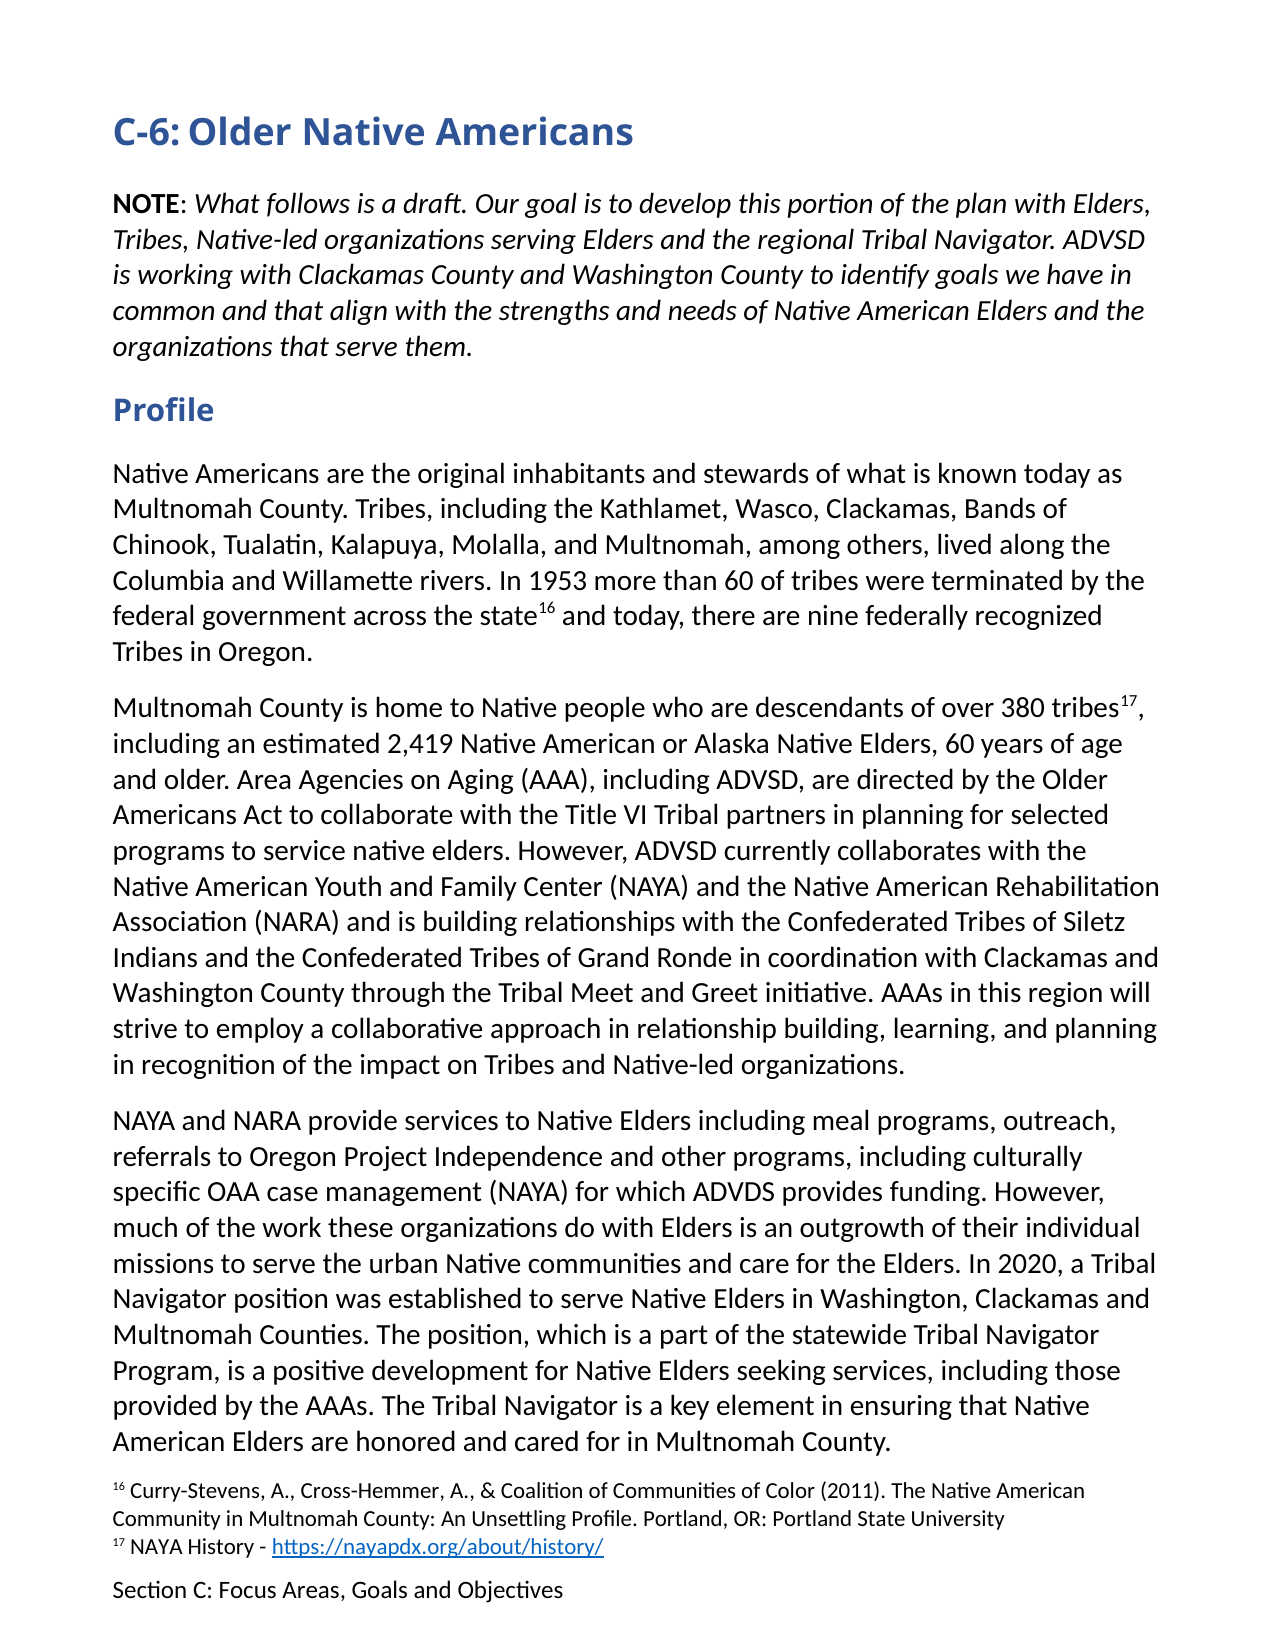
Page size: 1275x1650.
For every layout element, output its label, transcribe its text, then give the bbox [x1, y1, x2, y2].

subtitle Profile [112, 388, 1162, 431]
subtitle C-6: Older Native Americans [112, 105, 1162, 156]
text NAYA and NARA provide services to Native Elders including meal programs, outreach, referrals to Oregon Project Independence and other programs, including culturally specific OAA case management (NAYA) for which ADVDS provides funding. However, much of the work these organizations do with Elders is an outgrowth of their individual missions to serve the urban Native communities and care for the Elders. In 2020, a Tribal Navigator position was established to serve Native Elders in Washington, Clackamas and Multnomah Counties. The position, which is a part of the statewide Tribal Navigator Program, is a positive development for Native Elders seeking services, including those provided by the AAAs. The Tribal Navigator is a key element in ensuring that Native American Elders are honored and cared for in Multnomah County. [112, 1102, 1162, 1458]
text NOTE: What follows is a draft. Our goal is to develop this portion of the plan with Elders, Tribes, Native-led organizations serving Elders and the regional Tribal Navigator. ADVSD is working with Clackamas County and Washington County to identify goals we have in common and that align with the strengths and needs of Native American Elders and the organizations that serve them. [112, 185, 1162, 363]
text Native Americans are the original inhabitants and stewards of what is known today as Multnomah County. Tribes, including the Kathlamet, Wasco, Clackamas, Bands of Chinook, Tualatin, Kalapuya, Molalla, and Multnomah, among others, lived along the Columbia and Willamette rivers. In 1953 more than 60 of tribes were terminated by the federal government across the state and today, there are nine federally recognized Tribes in Oregon. [112, 455, 1162, 669]
text Multnomah County is home to Native people who are descendants of over 380 tribes, including an estimated 2,419 Native American or Alaska Native Elders, 60 years of age and older. Area Agencies on Aging (AAA), including ADVSD, are directed by the Older Americans Act to collaborate with the Title VI Tribal partners in planning for selected programs to service native elders. However, ADVSD currently collaborates with the Native American Youth and Family Center (NAYA) and the Native American Rehabilitation Association (NARA) and is building relationships with the Confederated Tribes of Siletz Indians and the Confederated Tribes of Grand Ronde in coordination with Clackamas and Washington County through the Tribal Meet and Greet initiative. AAAs in this region will strive to employ a collaborative approach in relationship building, learning, and planning in recognition of the impact on Tribes and Native-led organizations. [112, 689, 1162, 1081]
